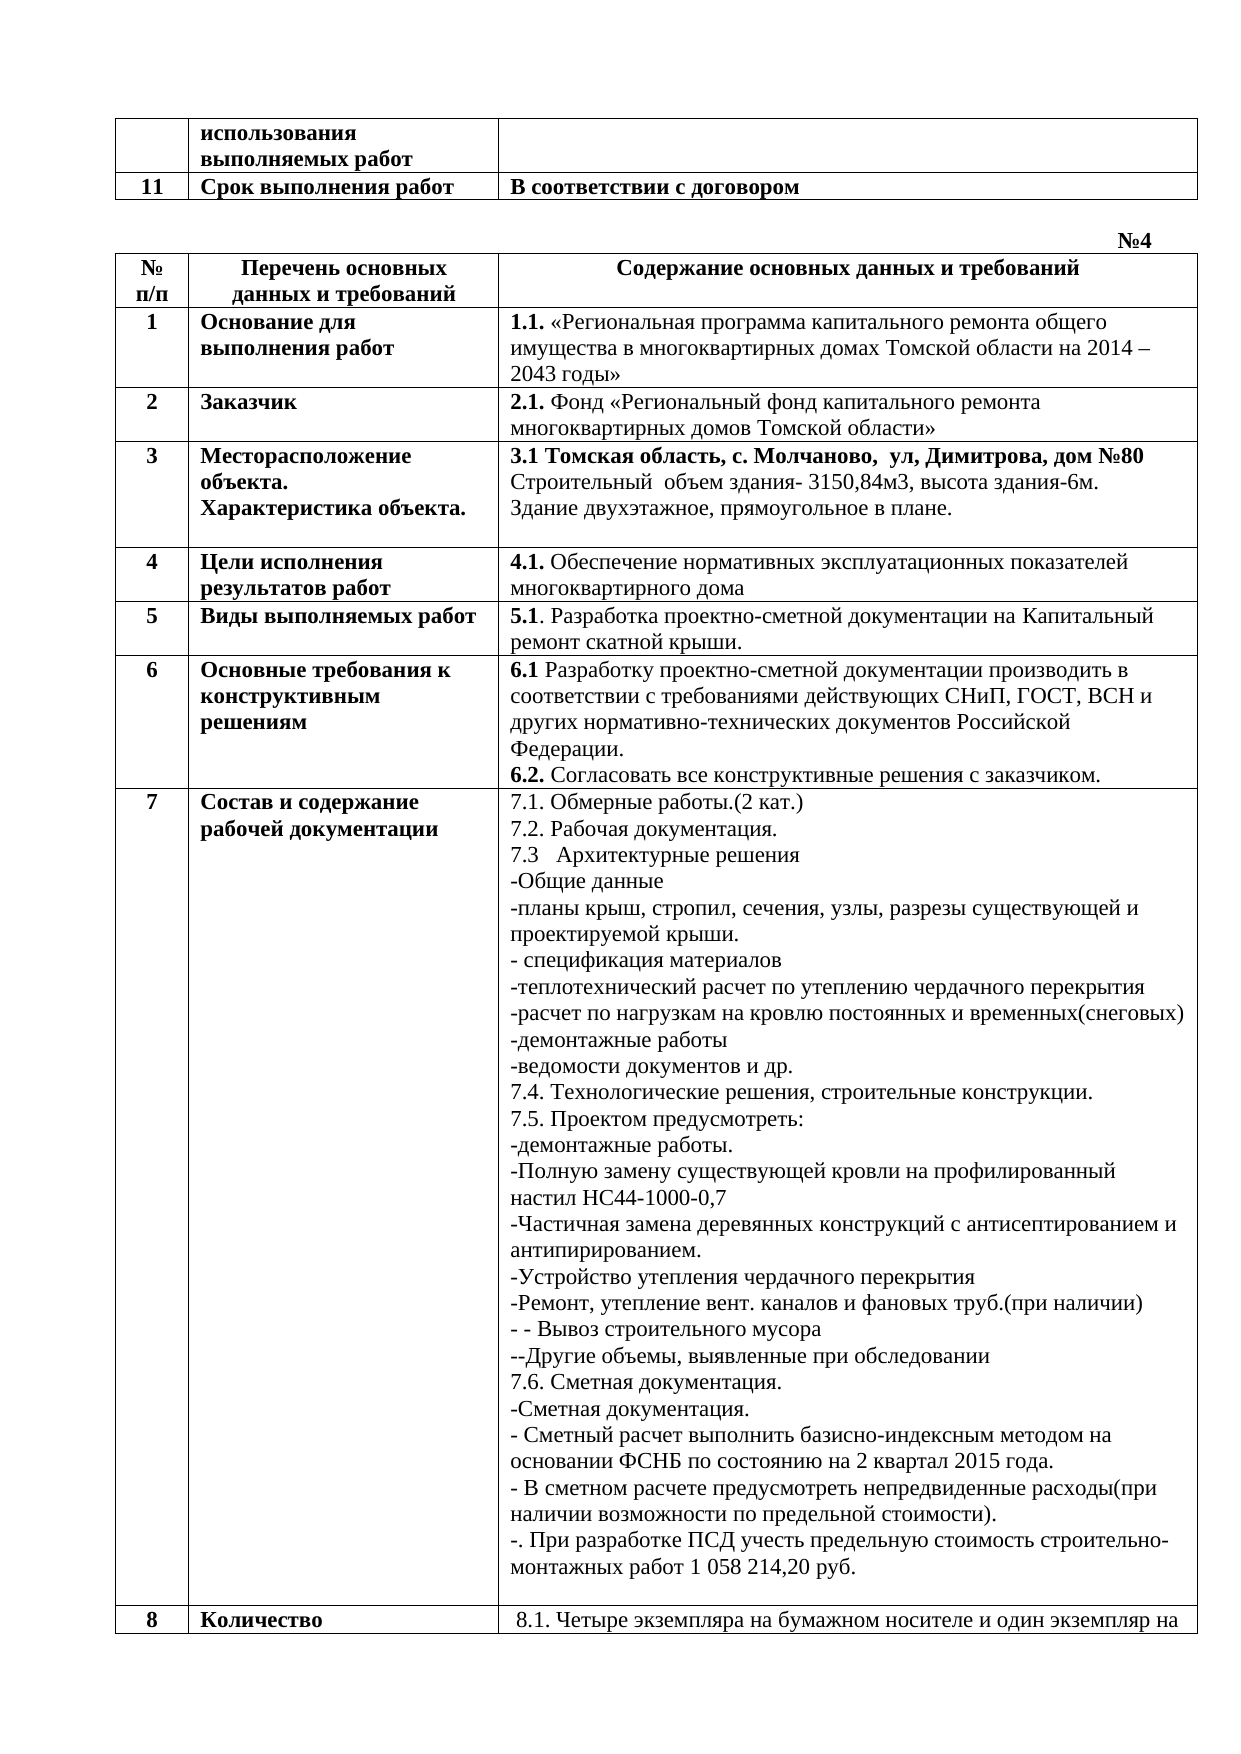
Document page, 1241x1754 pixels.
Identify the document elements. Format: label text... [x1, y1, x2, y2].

table_cell В соответствии с договором [499, 173, 1197, 199]
table_cell 1 [116, 308, 188, 387]
table_cell 3.1 Томская область, с. Молчаново, ул, Димитрова, дом №80 Строительный объем здания- 3150,84м3, высота здания-6м. Здание двухэтажное, прямоугольное в плане. [499, 442, 1197, 547]
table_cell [499, 1606, 1197, 1633]
table_cell 7.1. Обмерные работы.(2 кат.) 7.2. Рабочая документация. 7.3 Архитектурные решения -Общие данные -планы крыш, стропил, сечения, узлы, разрезы существующей и проектируемой крыши. - спецификация материалов -теплотехнический расчет по утеплению чердачного перекрытия -расчет по нагрузкам на кровлю постоянных и временных(снеговых) -демонтажные работы -ведомости документов и др. 7.4. Технологические решения, строительные конструкции. 7.5. Проектом предусмотреть: -демонтажные работы. -Полную замену существующей кровли на профилированный настил НС44-1000-0,7 -Частичная замена деревянных конструкций с антисептированием и антипирированием. -Устройство утепления чердачного перекрытия -Ремонт, утепление вент. каналов и фановых труб.(при наличии) - - Вывоз строительного мусора --Другие объемы, выявленные при обследовании 7.6. Сметная документация. -Сметная документация. - Сметный расчет выполнить базисно-индексным методом на основании ФСНБ по состоянию на 2 квартал 2015 года. - В сметном расчете предусмотреть непредвиденные расходы(при наличии возможности по предельной стоимости). -. При разработке ПСД учесть предельную стоимость строительно- монтажных работ 1 058 214,20 руб. [499, 789, 1197, 1605]
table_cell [499, 119, 1197, 172]
table_cell Основание для выполнения работ [189, 308, 498, 387]
table_cell 3 [116, 442, 188, 547]
table_cell Заказчик [189, 388, 498, 441]
table_cell 6 [116, 656, 188, 787]
table_cell 8 [116, 1606, 188, 1633]
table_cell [189, 1606, 498, 1633]
table_cell Состав и содержание рабочей документации [189, 789, 498, 1605]
table_header № п/п [116, 254, 188, 307]
table_cell 10 [116, 119, 188, 172]
text №4 [177, 227, 1152, 253]
table_cell Месторасположение объекта. Характеристика объекта. [189, 442, 498, 547]
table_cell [189, 119, 498, 172]
table_cell 5.1. Разработка проектно-сметной документации на Капитальный ремонт скатной крыши. [499, 602, 1197, 654]
table_cell Виды выполняемых работ [189, 602, 498, 654]
table_cell 11 [116, 173, 188, 199]
table_cell Основные требования к конструктивным решениям [189, 656, 498, 787]
table_header Перечень основных данных и требований [189, 254, 498, 307]
table_cell 1.1. «Региональная программа капитального ремонта общего имущества в многоквартирных домах Томской области на 2014 – 2043 годы» [499, 308, 1197, 387]
table_cell 4 [116, 548, 188, 601]
table_cell 4.1. Обеспечение нормативных эксплуатационных показателей многоквартирного дома [499, 548, 1197, 601]
table_cell 2 [116, 388, 188, 441]
table_cell 5 [116, 602, 188, 654]
table_cell Цели исполнения результатов работ [189, 548, 498, 601]
table_cell 2.1. Фонд «Региональный фонд капитального ремонта многоквартирных домов Томской области» [499, 388, 1197, 441]
table_cell 7 [116, 789, 188, 1605]
table_header Содержание основных данных и требований [499, 254, 1197, 307]
table_cell Срок выполнения работ [189, 173, 498, 199]
table_cell 6.1 Разработку проектно-сметной документации производить в соответствии с требованиями действующих СНиП, ГОСТ, ВСН и других нормативно-технических документов Российской Федерации. 6.2. Согласовать все конструктивные решения с заказчиком. [499, 656, 1197, 787]
